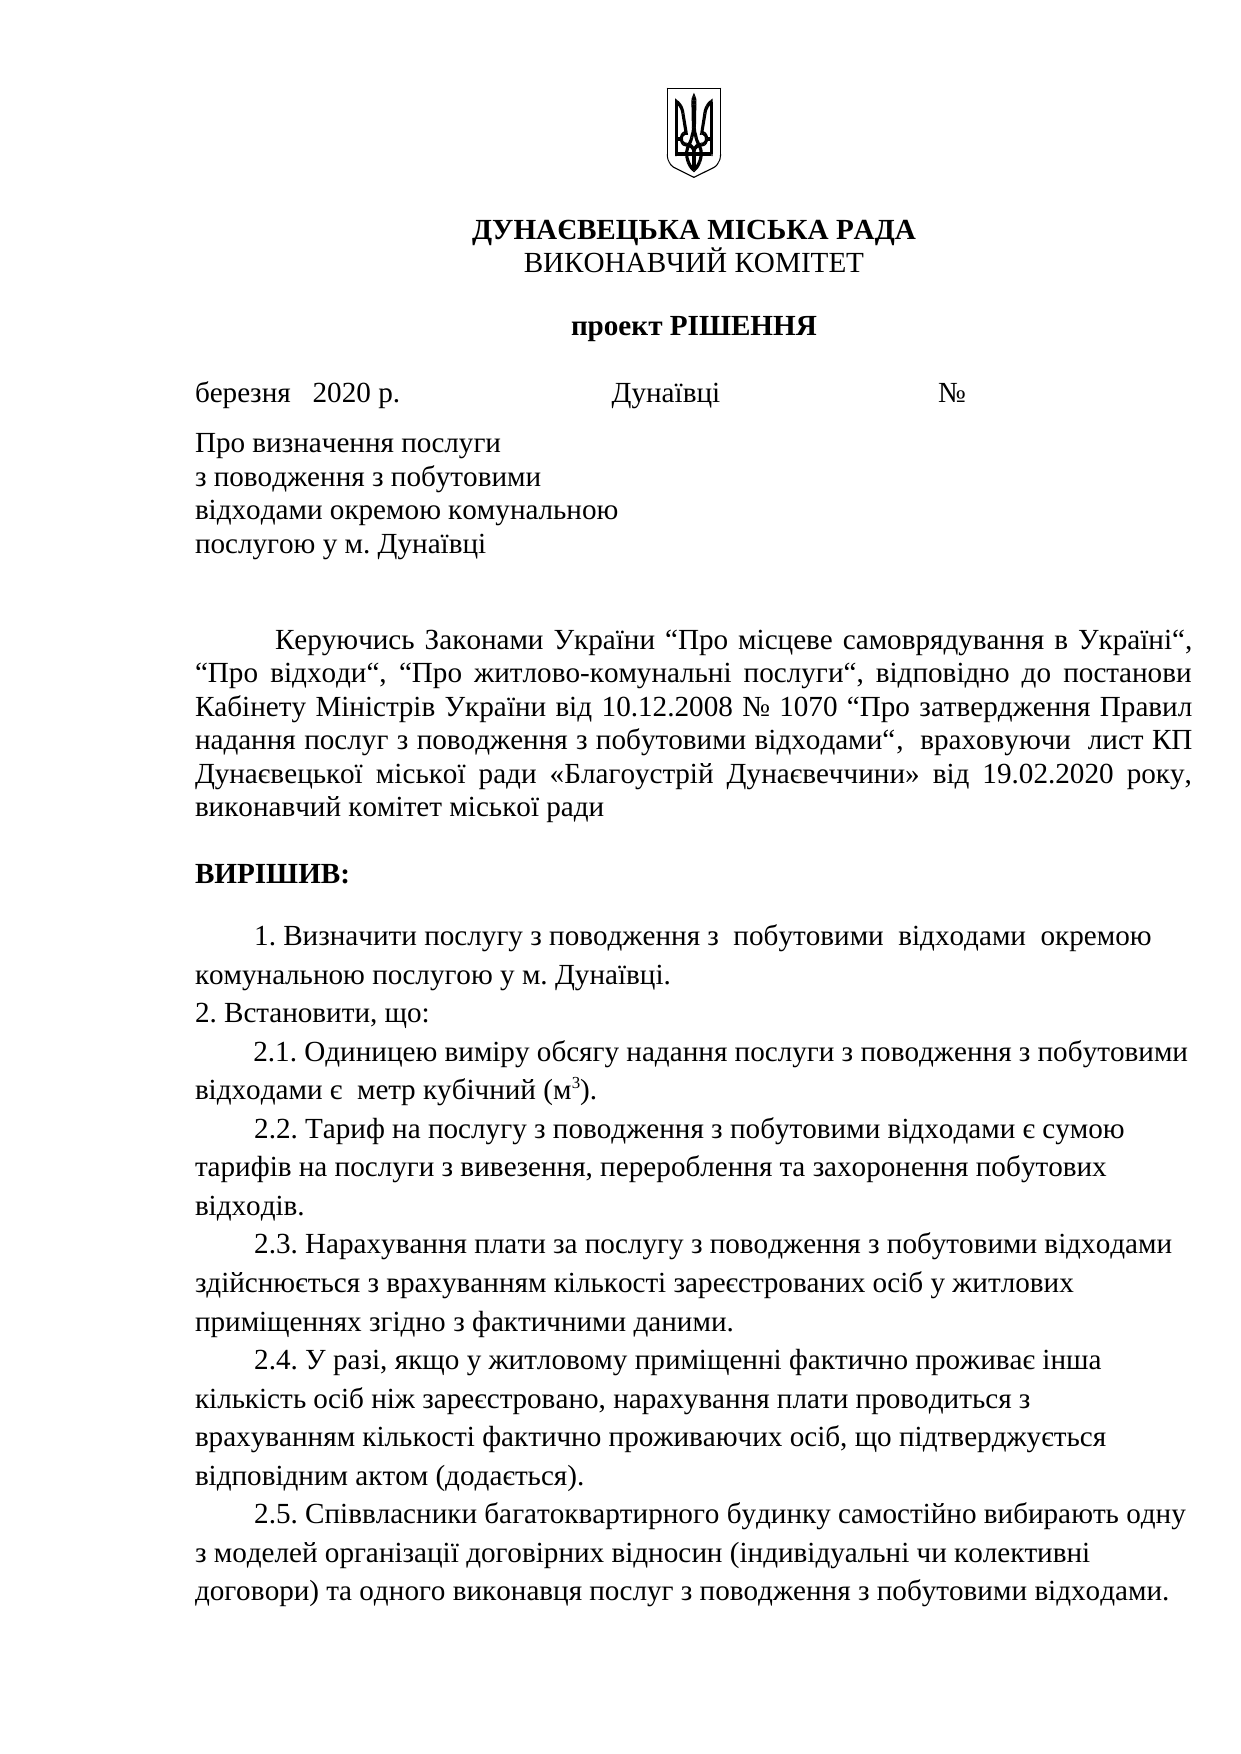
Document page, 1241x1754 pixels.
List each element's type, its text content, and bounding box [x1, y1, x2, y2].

text березня 2020 р. Дунаївці № [195, 375, 1193, 408]
text з поводження з побутовими [195, 459, 1193, 492]
text Про визначення послуги [195, 425, 1193, 459]
list 2.3. Нарахування плати за послугу з поводження з побутовими відходами здійснюється з врахуванням кількості зареєстрованих осіб у житлових приміщеннях згідно з фактичними даними. [195, 1227, 1193, 1337]
list 2.2. Тариф на послугу з поводження з побутовими відходами є сумою тарифів на послуги з вивезення, перероблення та захоронення побутових відходів. [195, 1111, 1193, 1222]
text послугою у м. Дунаївці [195, 526, 1193, 559]
list 2.4. У разі, якщо у житловому приміщенні фактично проживає інша кількість осіб ніж зареєстровано, нарахування плати проводиться з врахуванням кількості фактично проживаючих осіб, що підтверджується відповідним актом (додається). [195, 1342, 1193, 1491]
list 1. Визначити послугу з поводження з побутовими відходами окремою комунальною послугою у м. Дунаївці. 2. Встановити, що: 2.1. Одиницею виміру обсягу надання послуги з поводження з побутовими відходами є метр кубічний (м3). [195, 918, 1193, 1106]
text ВИКОНАВЧИЙ КОМІТЕТ [195, 246, 1193, 279]
text проект РІШЕННЯ [195, 308, 1193, 341]
list 2.5. Співвласники багатоквартирного будинку самостійно вибирають одну з моделей організації договірних відносин (індивідуальні чи колективні договори) та одного виконавця послуг з поводження з побутовими відходами. [195, 1496, 1193, 1607]
text відходами окремою комунальною [195, 492, 1193, 526]
text Керуючись Законами України “Про місцеве самоврядування в Україні“, “Про відходи“, “Про житлово-комунальні послуги“, відповідно до постанови Кабінету Міністрів України від 10.12.2008 № 1070 “Про затвердження Правил надання послуг з поводження з побутовими відходами“, враховуючи лист КП Дунаєвецької міської ради «Благоустрій Дунаєвеччини» від 19.02.2020 року, виконавчий комітет міської ради [195, 622, 1193, 823]
text ВИРІШИВ: [195, 857, 1193, 890]
text ДУНАЄВЕЦЬКА МІСЬКА РАДА [195, 212, 1193, 246]
